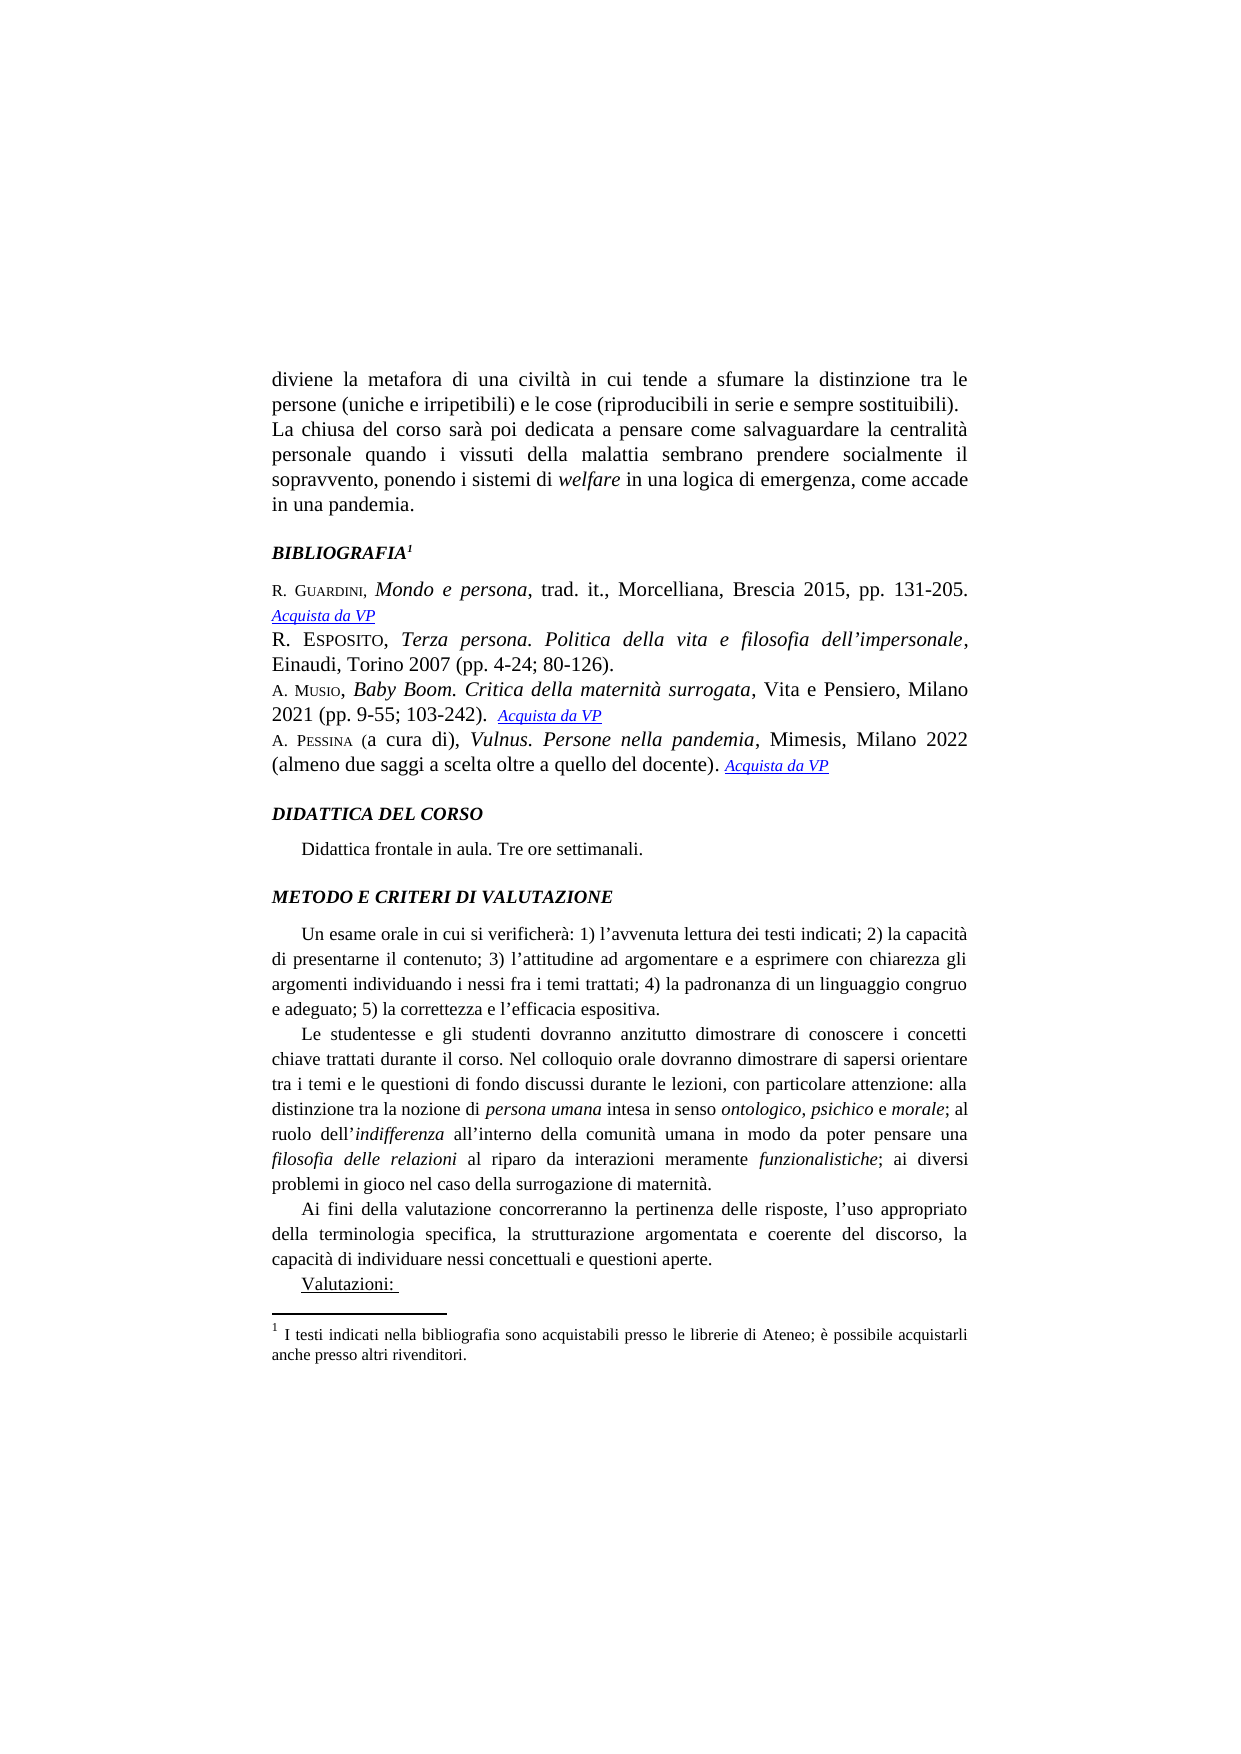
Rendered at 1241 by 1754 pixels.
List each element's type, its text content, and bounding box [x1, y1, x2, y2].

text Valutazioni: [272, 1270, 968, 1295]
text Un esame orale in cui si verificherà: 1) l’avvenuta lettura dei testi indicati; 2) la capacità di presentarne il contenuto; 3) l’attitudine ad argomentare e a esprimere con chiarezza gli argomenti individuando i nessi fra i temi trattati; 4) la padronanza di un linguaggio congruo e adeguato; 5) la correttezza e l’efficacia espositiva. [272, 920, 968, 1020]
text R. Esposito, Terza persona. Politica della vita e filosofia dell’impersonale, Einaudi, Torino 2007 (pp. 4-24; 80-126). [272, 627, 968, 677]
text A. Musio, Baby Boom. Critica della maternità surrogata, Vita e Pensiero, Milano 2021 (pp. 9-55; 103-242). Acquista da VP [272, 677, 968, 727]
text BIBLIOGRAFIA [272, 541, 968, 564]
text Le studentesse e gli studenti dovranno anzitutto dimostrare di conoscere i concetti chiave trattati durante il corso. Nel colloquio orale dovranno dimostrare di sapersi orientare tra i temi e le questioni di fondo discussi durante le lezioni, con particolare attenzione: alla distinzione tra la nozione di persona umana intesa in senso ontologico, psichico e morale; al ruolo dell’indifferenza all’interno della comunità umana in modo da poter pensare una filosofia delle relazioni al riparo da interazioni meramente funzionalistiche; ai diversi problemi in gioco nel caso della surrogazione di maternità. [272, 1020, 968, 1195]
text A. Pessina (a cura di), Vulnus. Persone nella pandemia, Mimesis, Milano 2022 (almeno due saggi a scelta oltre a quello del docente). Acquista da VP [272, 727, 968, 777]
text Ai fini della valutazione concorreranno la pertinenza delle risposte, l’uso appropriato della terminologia specifica, la strutturazione argomentata e coerente del discorso, la capacità di individuare nessi concettuali e questioni aperte. [272, 1195, 968, 1270]
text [272, 366, 968, 416]
text Didattica frontale in aula. Tre ore settimanali. [272, 837, 968, 860]
text R. Guardini, Mondo e persona, trad. it., Morcelliana, Brescia 2015, pp. 131-205. Acquista da VP [272, 577, 968, 627]
text DIDATTICA DEL CORSO [272, 802, 968, 824]
text METODO E CRITERI DI VALUTAZIONE [272, 885, 968, 908]
text La chiusa del corso sarà poi dedicata a pensare come salvaguardare la centralità personale quando i vissuti della malattia sembrano prendere socialmente il sopravvento, ponendo i sistemi di welfare in una logica di emergenza, come accade in una pandemia. [272, 416, 968, 516]
